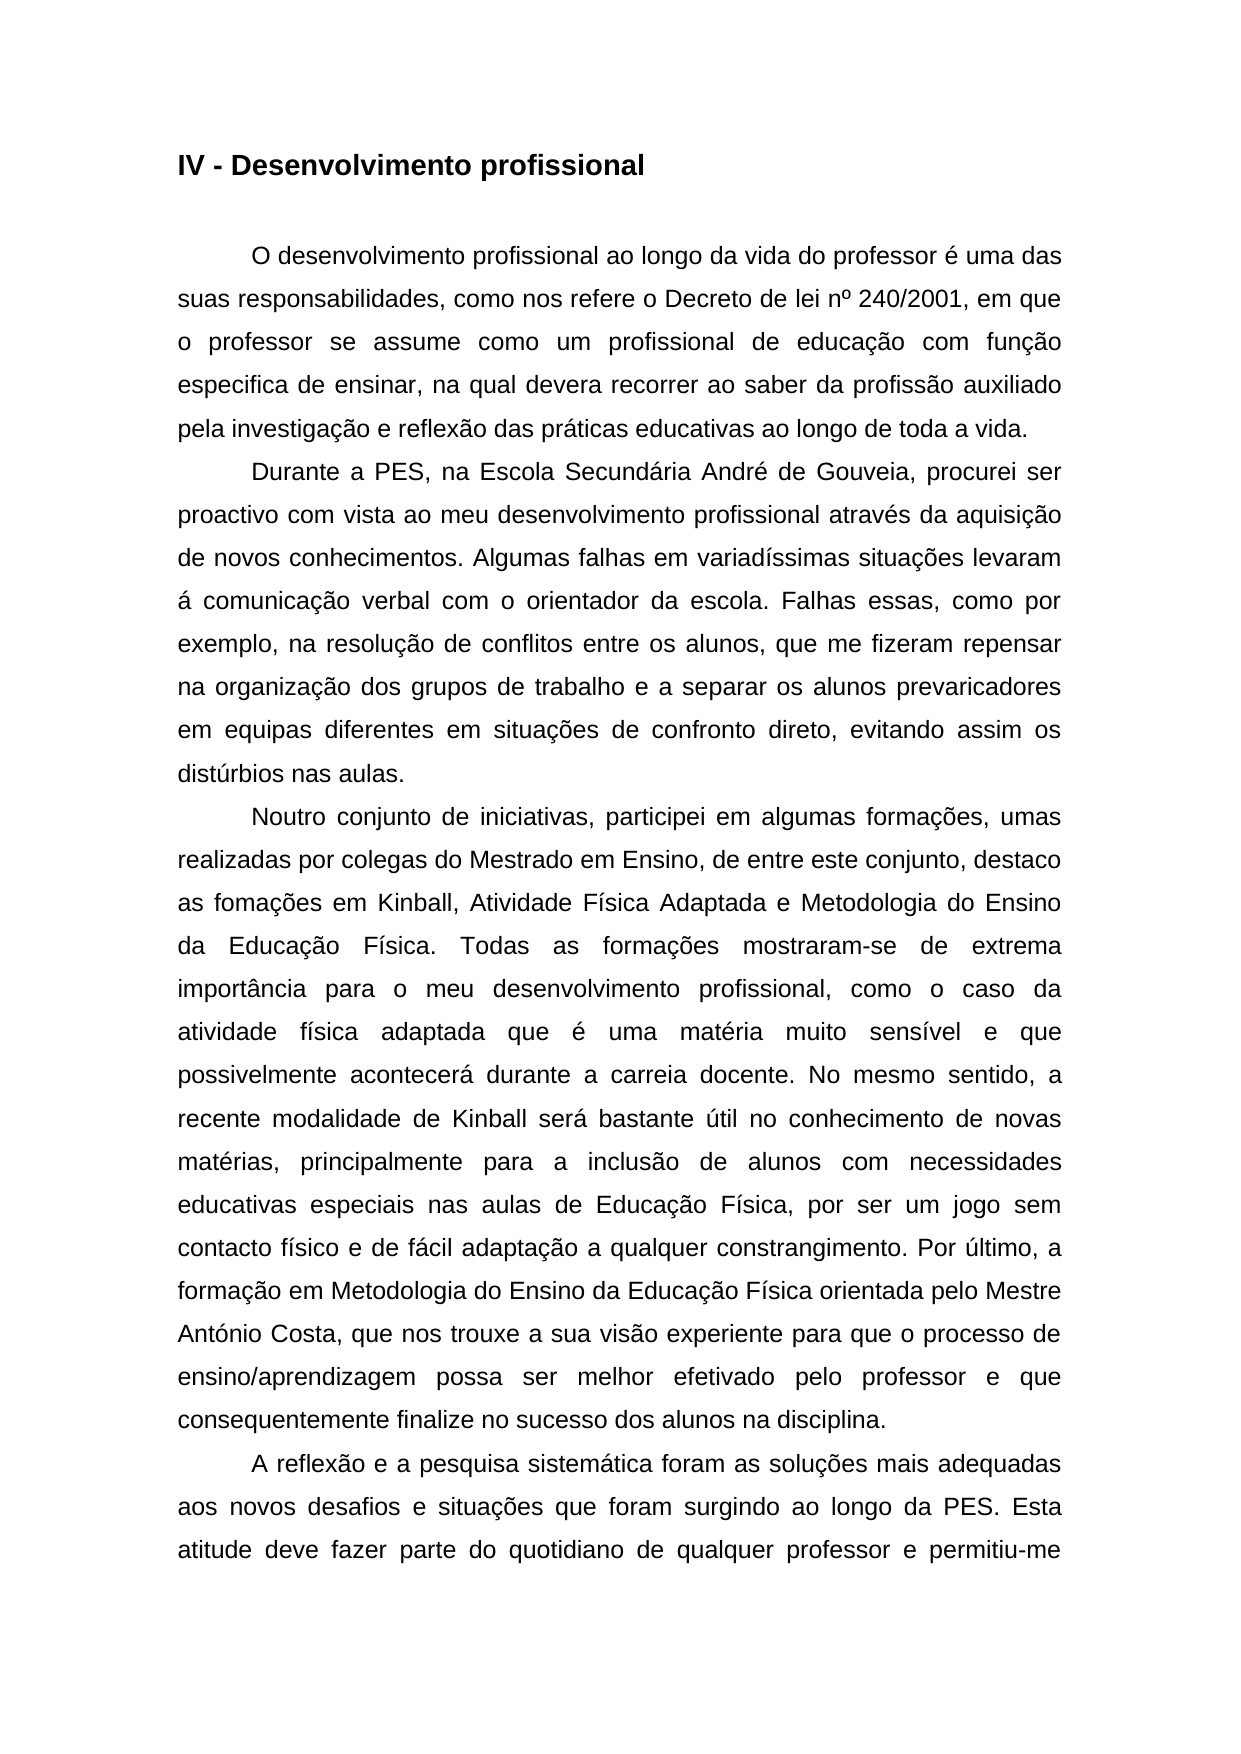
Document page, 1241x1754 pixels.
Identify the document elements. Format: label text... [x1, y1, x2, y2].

text Durante a PES, na Escola Secundária André de Gouveia, procurei ser proactivo com vista ao meu desenvolvimento profissional através da aquisição de novos conhecimentos. Algumas falhas em variadíssimas situações levaram á comunicação verbal com o orientador da escola. Falhas essas, como por exemplo, na resolução de conflitos entre os alunos, que me fizeram repensar na organização dos grupos de trabalho e a separar os alunos prevaricadores em equipas diferentes em situações de confronto direto, evitando assim os distúrbios nas aulas. [177, 457, 1063, 787]
text IV - Desenvolvimento profissional [177, 148, 1063, 181]
text Noutro conjunto de iniciativas, participei em algumas formações, umas realizadas por colegas do Mestrado em Ensino, de entre este conjunto, destaco as fomações em Kinball, Atividade Física Adaptada e Metodologia do Ensino da Educação Física. Todas as formações mostraram-se de extrema importância para o meu desenvolvimento profissional, como o caso da atividade física adaptada que é uma matéria muito sensível e que possivelmente acontecerá durante a carreia docente. No mesmo sentido, a recente modalidade de Kinball será bastante útil no conhecimento de novas matérias, principalmente para a inclusão de alunos com necessidades educativas especiais nas aulas de Educação Física, por ser um jogo sem contacto físico e de fácil adaptação a qualquer constrangimento. Por último, a formação em Metodologia do Ensino da Educação Física orientada pelo Mestre António Costa, que nos trouxe a sua visão experiente para que o processo de ensino/aprendizagem possa ser melhor efetivado pelo professor e que consequentemente finalize no sucesso dos alunos na disciplina. [177, 802, 1063, 1434]
text O desenvolvimento profissional ao longo da vida do professor é uma das suas responsabilidades, como nos refere o Decreto de lei nº 240/2001, em que o professor se assume como um profissional de educação com função especifica de ensinar, na qual devera recorrer ao saber da profissão auxiliado pela investigação e reflexão das práticas educativas ao longo de toda a vida. [177, 241, 1063, 442]
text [177, 1448, 1063, 1563]
